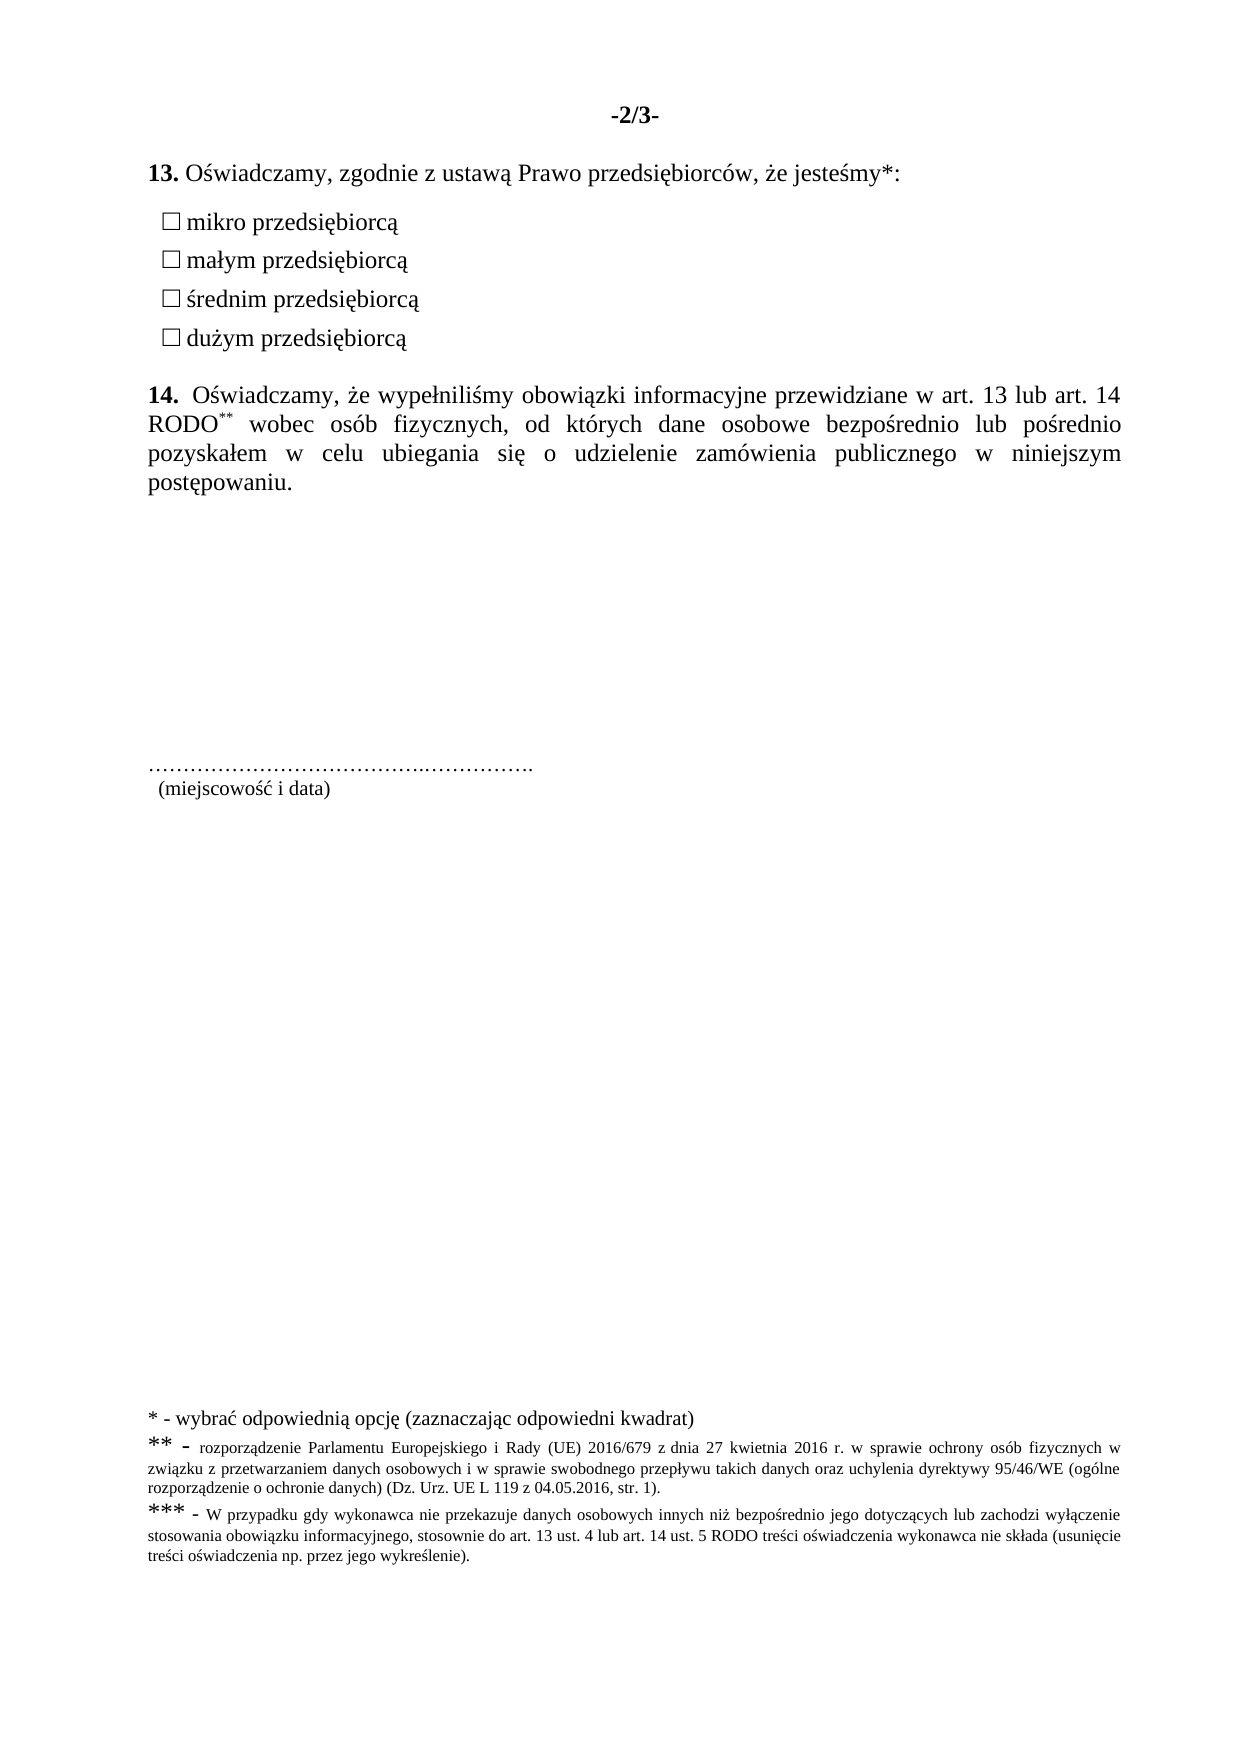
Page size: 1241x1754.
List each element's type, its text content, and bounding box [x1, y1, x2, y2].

text *** - W przypadku gdy wykonawca nie przekazuje danych osobowych innych niż bezpośrednio jego dotyczących lub zachodzi wyłączenie stosowania obowiązku informacyjnego, stosownie do art. 13 ust. 4 lub art. 14 ust. 5 RODO treści oświadczenia wykonawca nie składa (usunięcie treści oświadczenia np. przez jego wykreślenie). [148, 1497, 1122, 1564]
text -2/3- [148, 100, 1122, 129]
text □ średnim przedsiębiorcą [148, 280, 1122, 314]
text ** - rozporządzenie Parlamentu Europejskiego i Rady (UE) 2016/679 z dnia 27 kwietnia 2016 r. w sprawie ochrony osób fizycznych w związku z przetwarzaniem danych osobowych i w sprawie swobodnego przepływu takich danych oraz uchylenia dyrektywy 95/46/WE (ogólne rozporządzenie o ochronie danych) (Dz. Urz. UE L 119 z 04.05.2016, str. 1). [148, 1430, 1122, 1497]
text □ mikro przedsiębiorcą [148, 203, 1122, 237]
text □ dużym przedsiębiorcą [148, 319, 1122, 352]
text □ małym przedsiębiorcą [148, 242, 1122, 275]
text 13. Oświadczamy, zgodnie z ustawą Prawo przedsiębiorców, że jesteśmy*: [148, 158, 1122, 187]
text * - wybrać odpowiednią opcję (zaznaczając odpowiedni kwadrat) [148, 1406, 1122, 1430]
text ………………………………….……………. [148, 752, 1122, 776]
list Oświadczamy, że wypełniliśmy obowiązki informacyjne przewidziane w art. 13 lub art. 14 RODO** wobec osób fizycznych, od których dane osobowe bezpośrednio lub pośrednio pozyskałem w celu ubiegania się o udzielenie zamówienia publicznego w niniejszym postępowaniu. [148, 381, 1122, 496]
text (miejscowość i data) [148, 776, 1122, 800]
